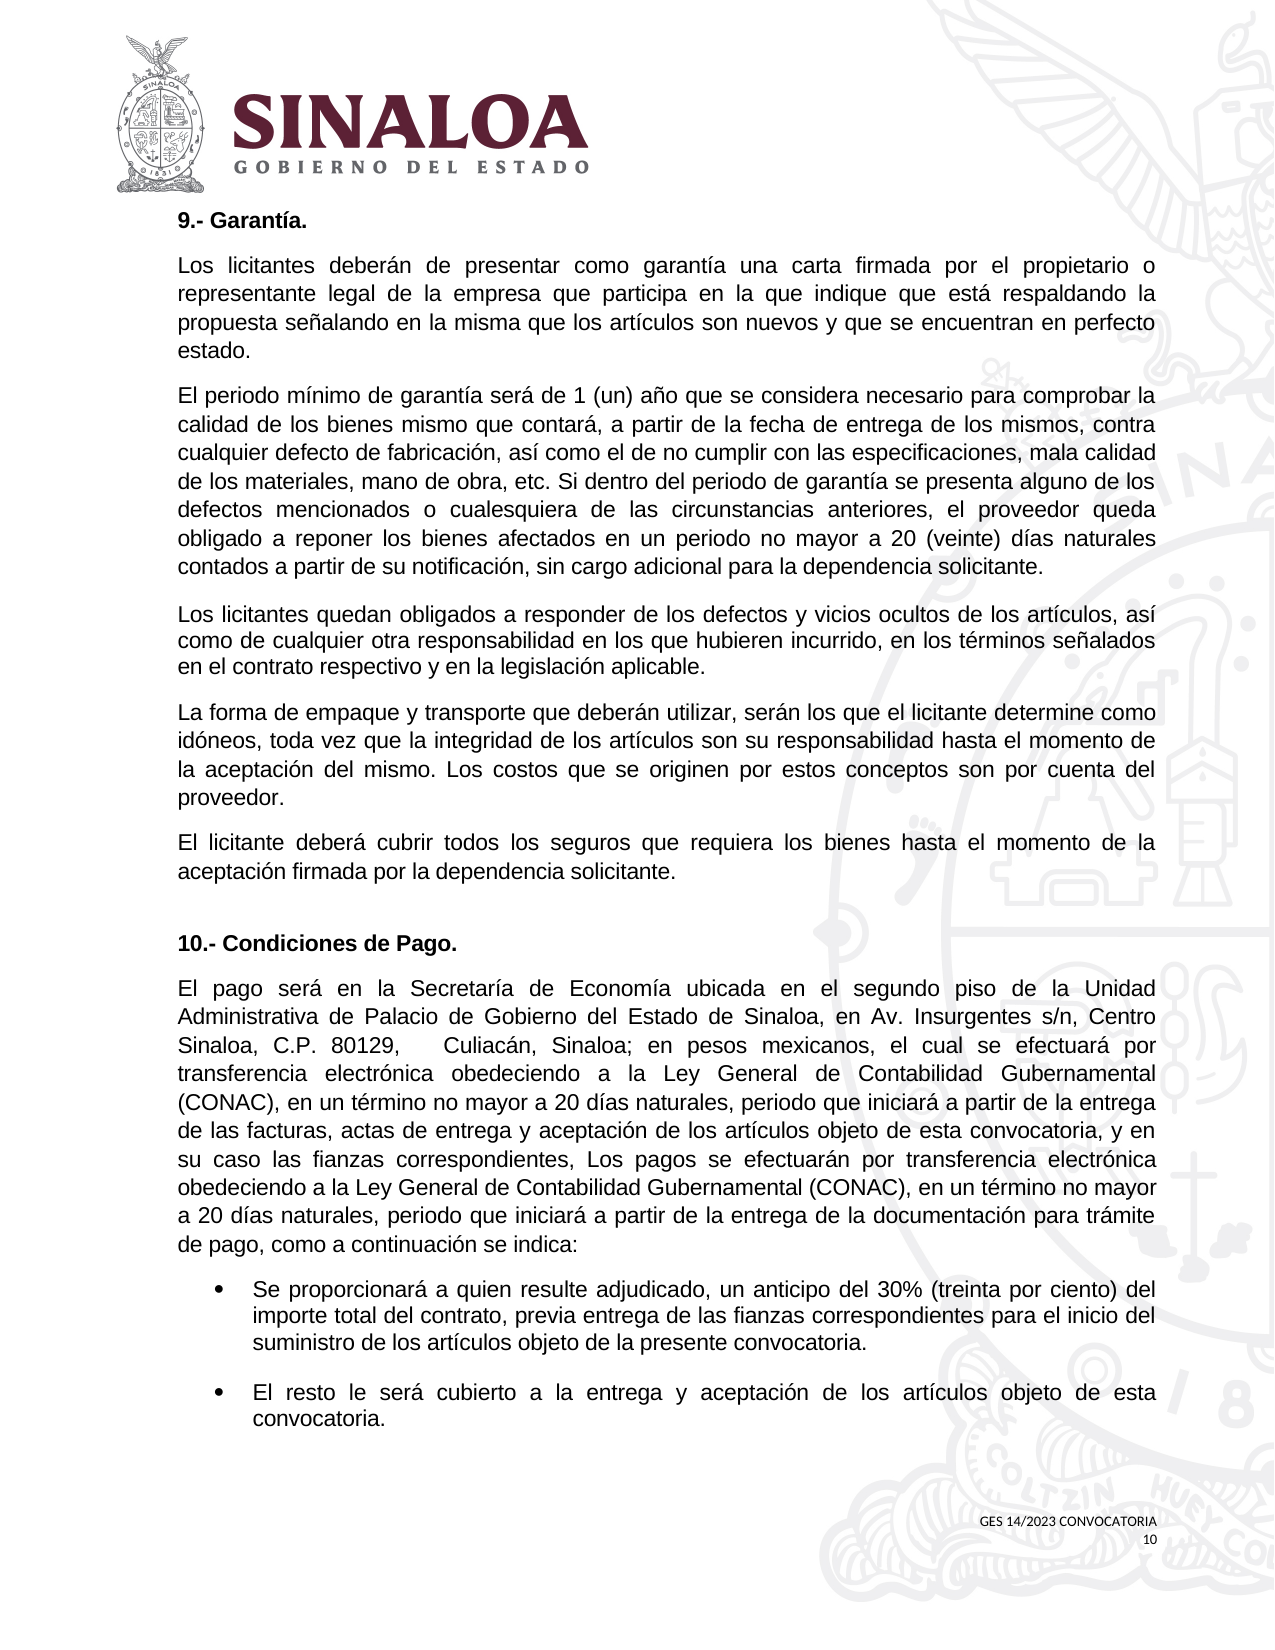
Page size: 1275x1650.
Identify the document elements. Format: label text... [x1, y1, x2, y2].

text Los licitantes deberán de presentar como garantía una carta firmada por el propietario o representante legal de la empresa que participa en la que indique que está respaldando la propuesta señalando en la misma que los artículos son nuevos y que se encuentran en perfecto estado. [177, 252, 1157, 363]
text El pago será en la Secretaría de Economía ubicada en el segundo piso de la Unidad Administrativa de Palacio de Gobierno del Estado de Sinaloa, en Av. Insurgentes s/n, Centro Sinaloa, C.P. 80129, Culiacán, Sinaloa; en pesos mexicanos, el cual se efectuará por transferencia electrónica obedeciendo a la Ley General de Contabilidad Gubernamental (CONAC), en un término no mayor a 20 días naturales, periodo que iniciará a partir de la entrega de las facturas, actas de entrega y aceptación de los artículos objeto de esta convocatoria, y en su caso las fianzas correspondientes, Los pagos se efectuarán por transferencia electrónica obedeciendo a la Ley General de Contabilidad Gubernamental (CONAC), en un término no mayor a 20 días naturales, periodo que iniciará a partir de la entrega de la documentación para trámite de pago, como a continuación se indica: [177, 975, 1157, 1257]
list El resto le será cubierto a la entrega y aceptación de los artículos objeto de esta convocatoria. [215, 1379, 1157, 1432]
picture [0, 0, 1274, 1607]
text Los licitantes quedan obligados a responder de los defectos y vicios ocultos de los artículos, así como de cualquier otra responsabilidad en los que hubieren incurrido, en los términos señalados en el contrato respectivo y en la legislación aplicable. [177, 601, 1157, 679]
text 9.- Garantía. [177, 207, 1157, 233]
text El periodo mínimo de garantía será de 1 (un) año que se considera necesario para comprobar la calidad de los bienes mismo que contará, a partir de la fecha de entrega de los mismos, contra cualquier defecto de fabricación, así como el de no cumplir con las especificaciones, mala calidad de los materiales, mano de obra, etc. Si dentro del periodo de garantía se presenta alguno de los defectos mencionados o cualesquiera de las circunstancias anteriores, el proveedor queda obligado a reponer los bienes afectados en un periodo no mayor a 20 (veinte) días naturales contados a partir de su notificación, sin cargo adicional para la dependencia solicitante. [177, 382, 1157, 579]
text El licitante deberá cubrir todos los seguros que requiera los bienes hasta el momento de la aceptación firmada por la dependencia solicitante. [177, 829, 1157, 884]
text 10.- Condiciones de Pago. [177, 930, 1157, 956]
text La forma de empaque y transporte que deberán utilizar, serán los que el licitante determine como idóneos, toda vez que la integridad de los artículos son su responsabilidad hasta el momento de la aceptación del mismo. Los costos que se originen por estos conceptos son por cuenta del proveedor. [177, 699, 1157, 810]
list Se proporcionará a quien resulte adjudicado, un anticipo del 30% (treinta por ciento) del importe total del contrato, previa entrega de las fianzas correspondientes para el inicio del suministro de los artículos objeto de la presente convocatoria. [215, 1276, 1157, 1355]
